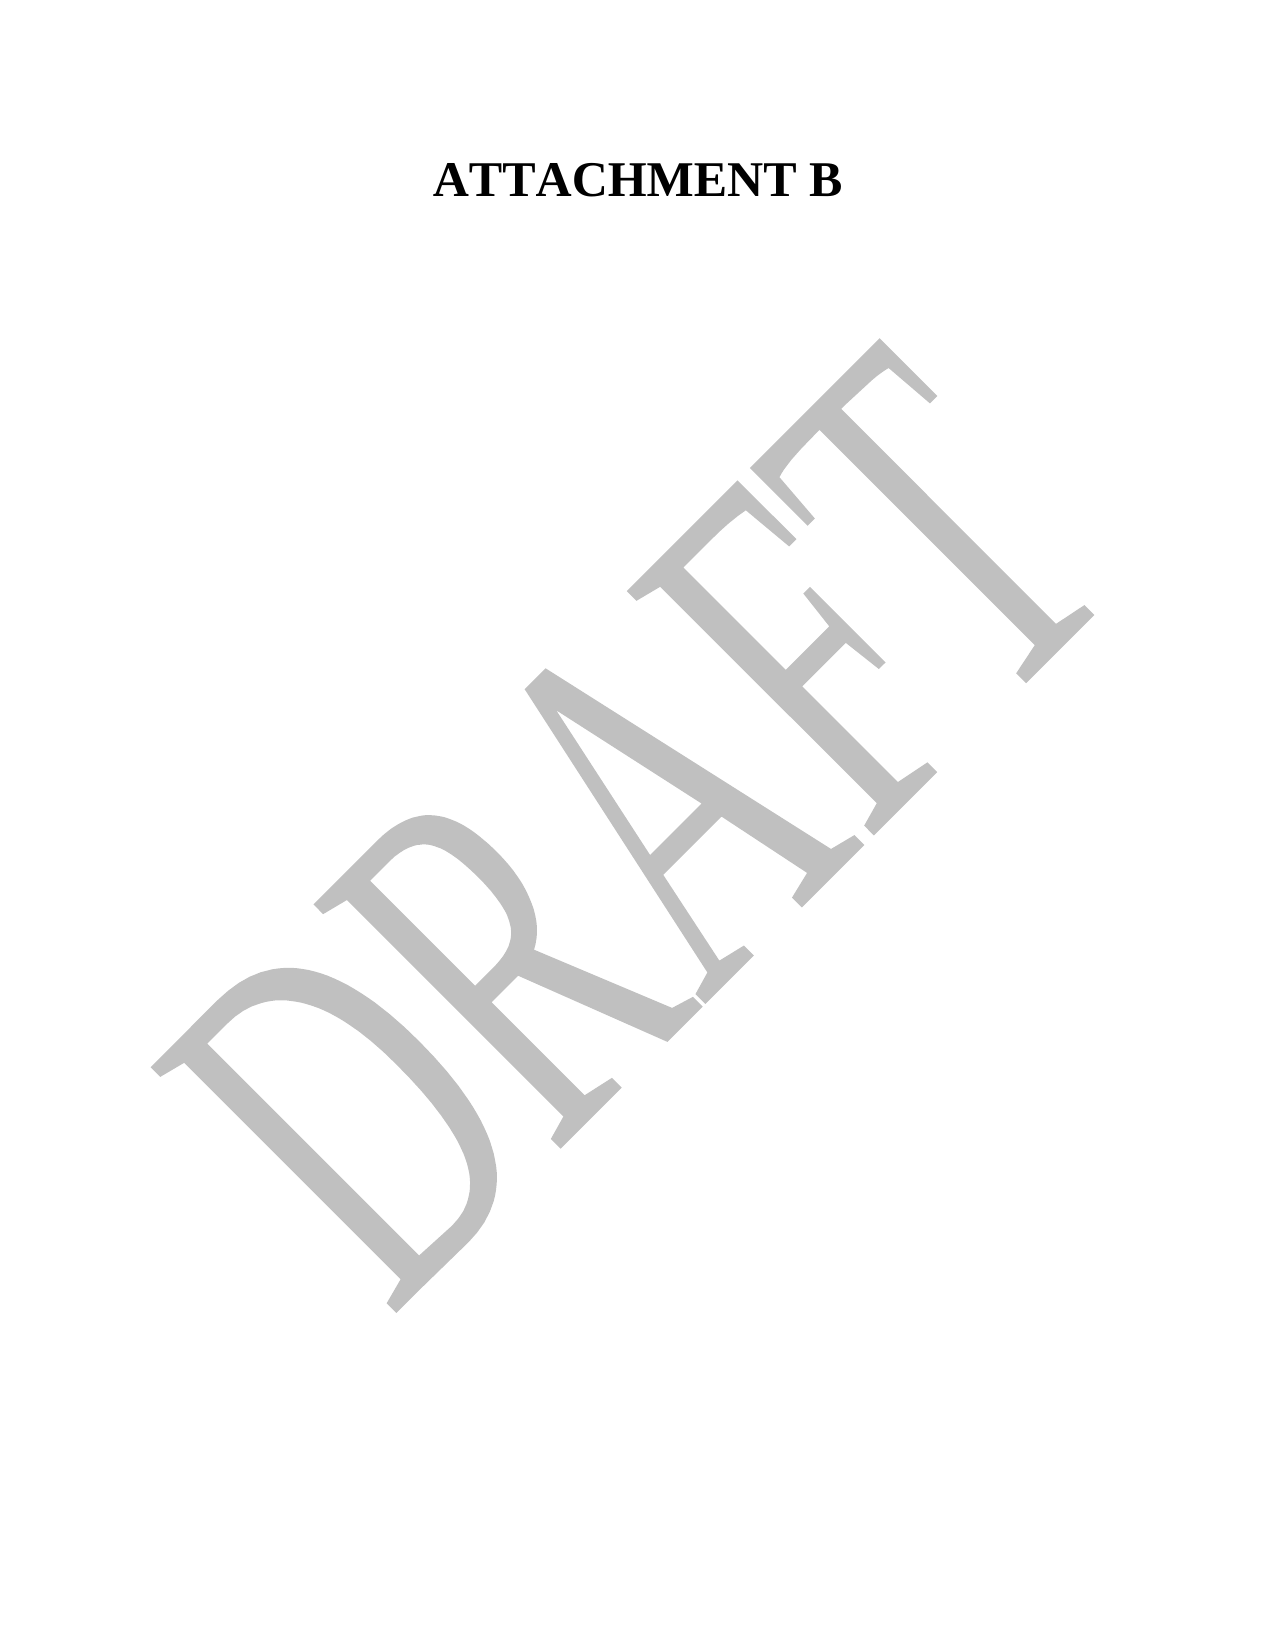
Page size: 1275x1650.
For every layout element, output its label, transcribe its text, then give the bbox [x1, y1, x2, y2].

text ATTACHMENT B [150, 150, 1125, 207]
